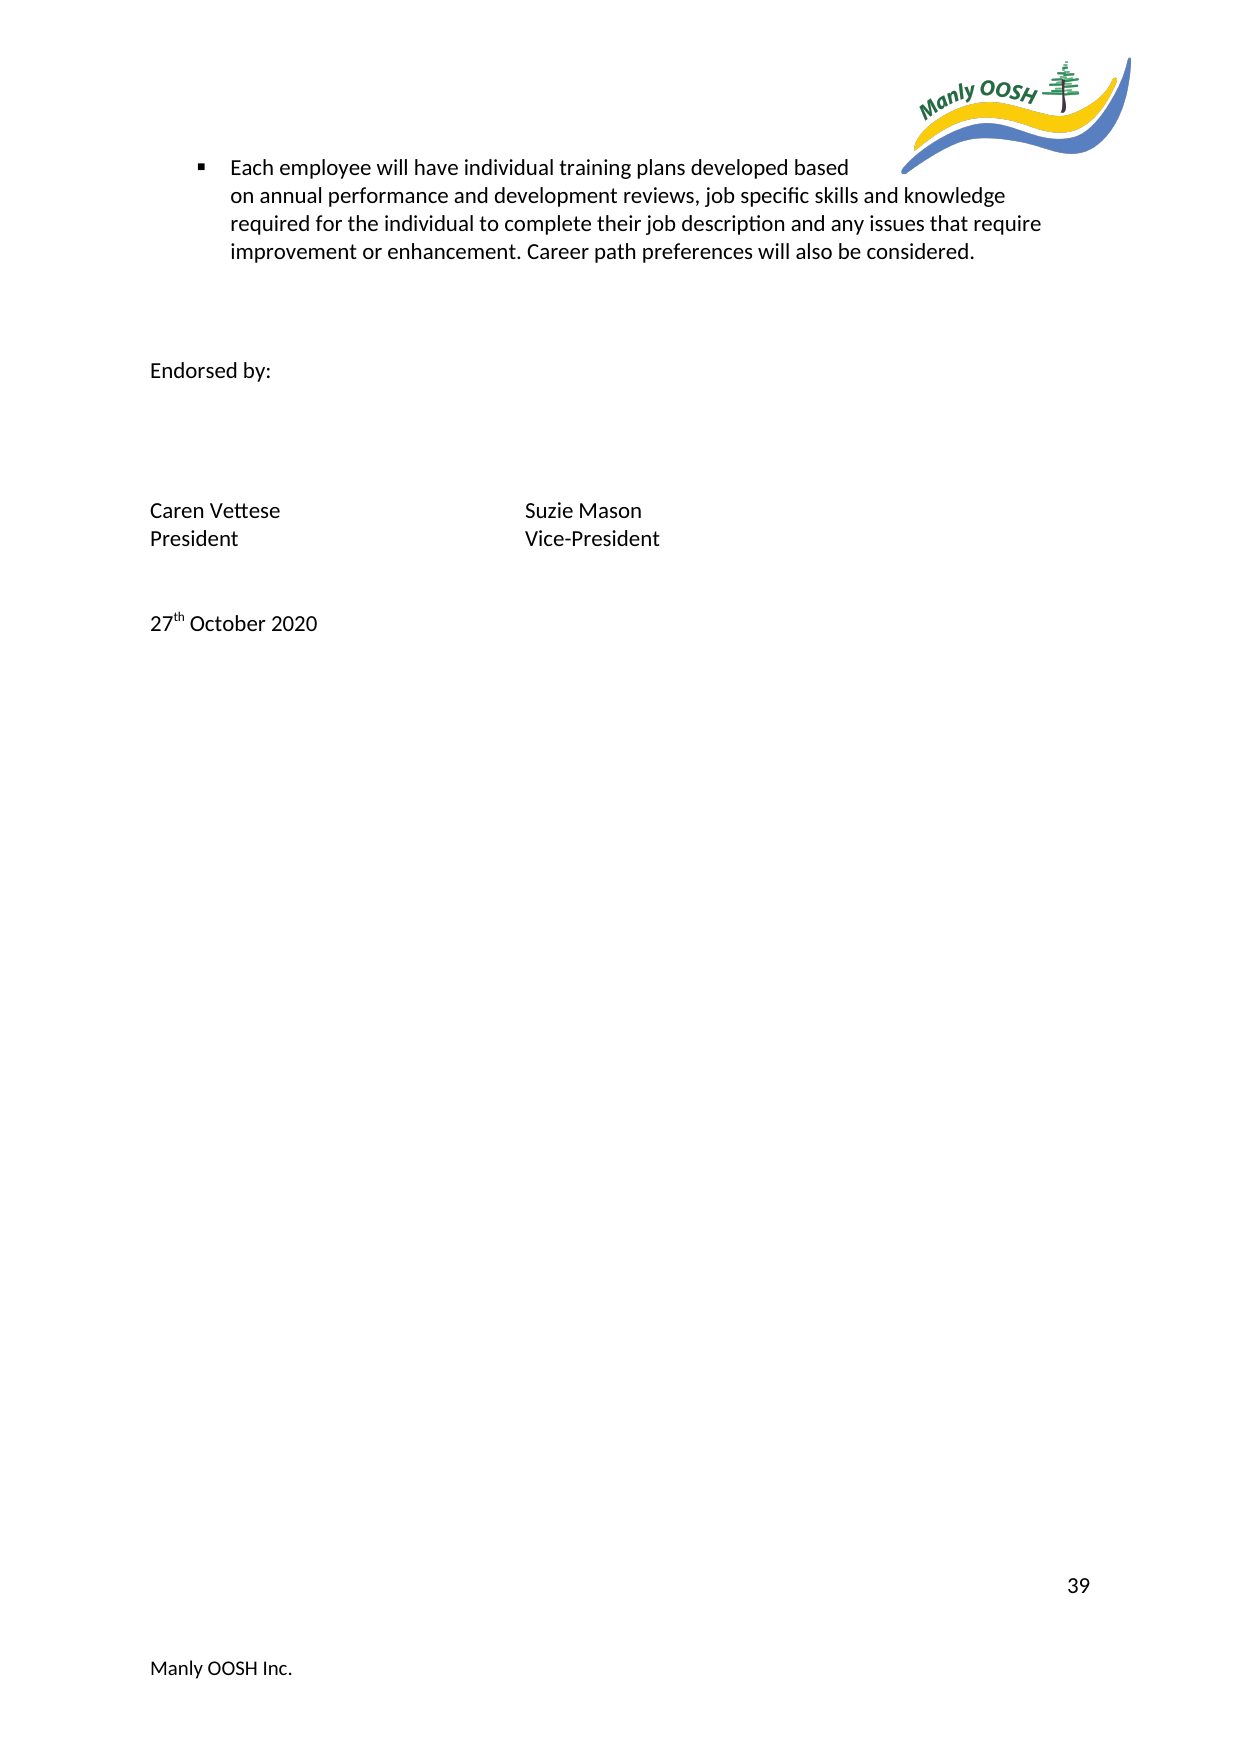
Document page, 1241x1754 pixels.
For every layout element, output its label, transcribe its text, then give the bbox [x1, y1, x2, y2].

list Each employee will have individual training plans developed based on annual performance and development reviews, job specific skills and knowledge required for the individual to complete their job description and any issues that require improvement or enhancement. Career path preferences will also be considered. [196, 153, 1090, 265]
text 27th October 2020 [150, 609, 1090, 637]
picture [894, 49, 1135, 181]
text Endorsed by: [150, 356, 1090, 384]
text President Vice-President [150, 524, 1090, 553]
text Caren Vettese Suzie Mason [150, 497, 1090, 524]
